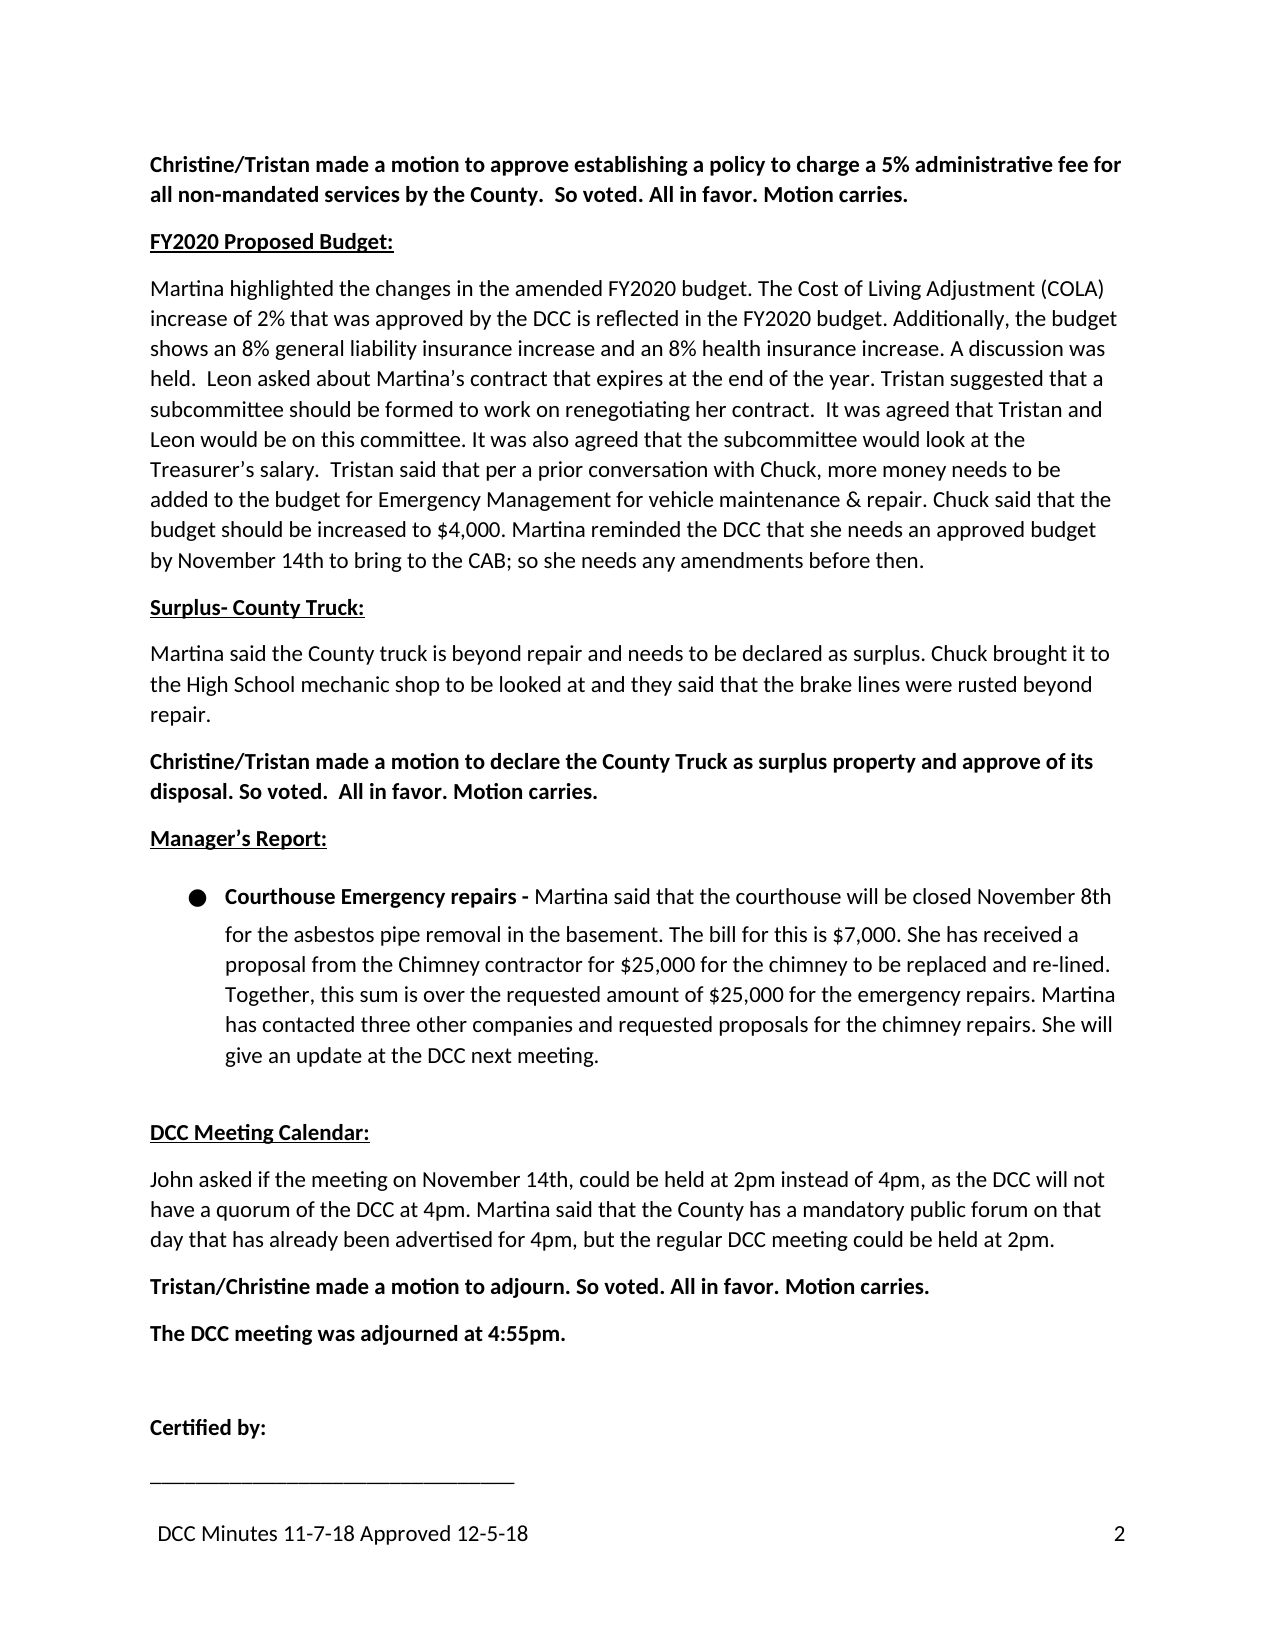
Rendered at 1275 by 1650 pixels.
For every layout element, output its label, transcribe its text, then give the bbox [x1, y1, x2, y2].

text John asked if the meeting on November 14th, could be held at 2pm instead of 4pm, as the DCC will not have a quorum of the DCC at 4pm. Martina said that the County has a mandatory public forum on that day that has already been advertised for 4pm, but the regular DCC meeting could be held at 2pm. [150, 1165, 1125, 1253]
text Christine/Tristan made a motion to approve establishing a policy to charge a 5% administrative fee for all non-mandated services by the County. So voted. All in favor. Motion carries. [150, 150, 1125, 208]
text Christine/Tristan made a motion to declare the County Truck as surplus property and approve of its disposal. So voted. All in favor. Motion carries. [150, 747, 1125, 805]
text Tristan/Christine made a motion to adjourn. So voted. All in favor. Motion carries. [150, 1272, 1125, 1300]
text Martina highlighted the changes in the amended FY2020 budget. The Cost of Living Adjustment (COLA) increase of 2% that was approved by the DCC is reflected in the FY2020 budget. Additionally, the budget shows an 8% general liability insurance increase and an 8% health insurance increase. A discussion was held. Leon asked about Martina’s contract that expires at the end of the year. Tristan suggested that a subcommittee should be formed to work on renegotiating her contract. It was agreed that Tristan and Leon would be on this committee. It was also agreed that the subcommittee would look at the Treasurer’s salary. Tristan said that per a prior conversation with Chuck, more money needs to be added to the budget for Emergency Management for vehicle maintenance & repair. Chuck said that the budget should be increased to $4,000. Martina reminded the DCC that she needs an approved budget by November 14th to bring to the CAB; so she needs any amendments before then. [150, 274, 1125, 574]
text ________________________________ [150, 1459, 1125, 1488]
text Manager’s Report: [150, 824, 1125, 852]
text Surplus- County Truck: [150, 593, 1125, 621]
text FY2020 Proposed Budget: [150, 227, 1125, 255]
text The DCC meeting was adjourned at 4:55pm. [150, 1319, 1125, 1347]
text Martina said the County truck is beyond repair and needs to be declared as surplus. Chuck brought it to the High School mechanic shop to be looked at and they said that the brake lines were rusted beyond repair. [150, 639, 1125, 728]
list Courthouse Emergency repairs - Martina said that the courthouse will be closed November 8th for the asbestos pipe removal in the basement. The bill for this is $7,000. She has received a proposal from the Chimney contractor for $25,000 for the chimney to be replaced and re-lined. Together, this sum is over the requested amount of $25,000 for the emergency repairs. Martina has contacted three other companies and requested proposals for the chimney repairs. She will give an update at the DCC next meeting. [187, 871, 1125, 1069]
text Certified by: [150, 1413, 1125, 1441]
text DCC Meeting Calendar: [150, 1118, 1125, 1146]
